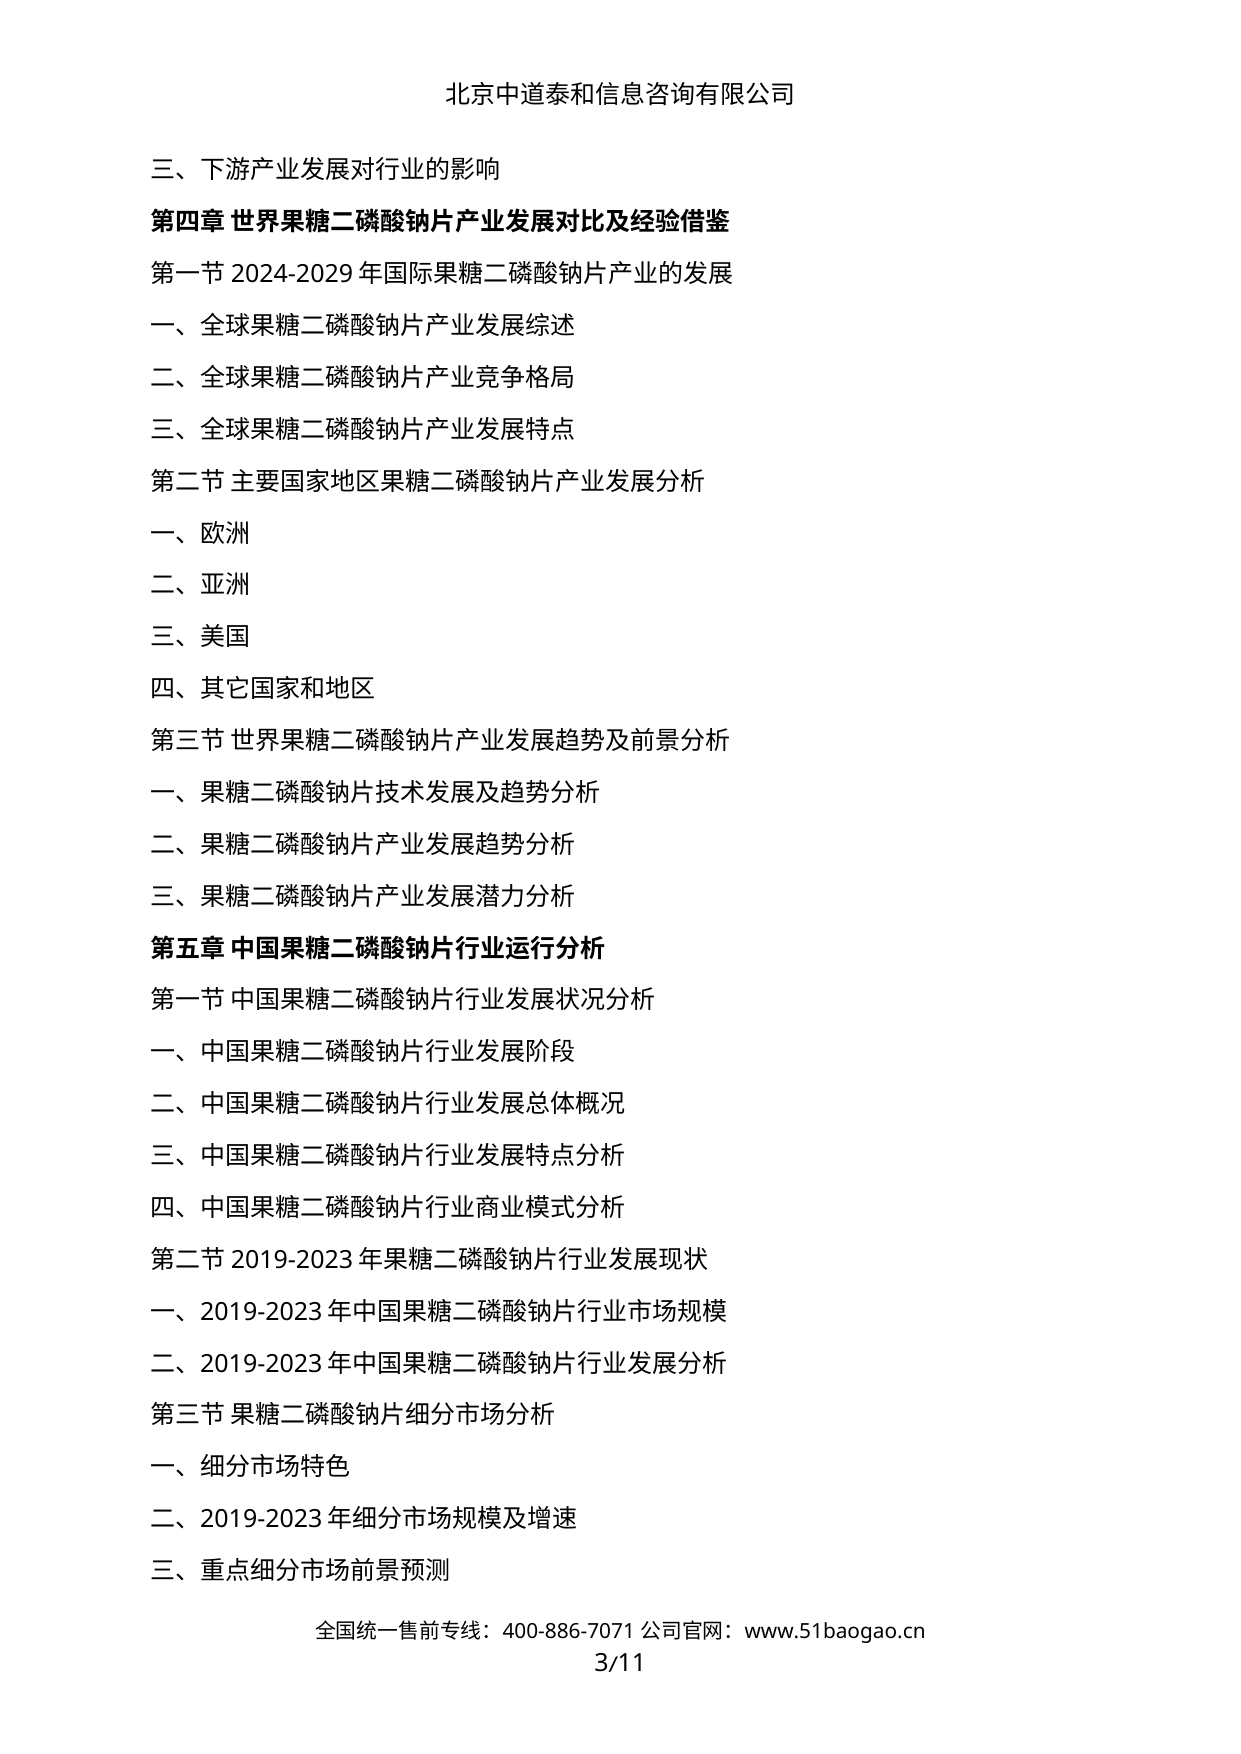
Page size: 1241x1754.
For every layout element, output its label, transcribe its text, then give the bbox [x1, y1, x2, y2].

text 第三节 世界果糖二磷酸钠片产业发展趋势及前景分析 [150, 721, 1090, 757]
text 一、2019-2023年中国果糖二磷酸钠片行业市场规模 [150, 1291, 1090, 1327]
text 三、重点细分市场前景预测 [150, 1551, 1090, 1587]
text 第三节 果糖二磷酸钠片细分市场分析 [150, 1395, 1090, 1431]
text 三、全球果糖二磷酸钠片产业发展特点 [150, 409, 1090, 446]
text 第五章 中国果糖二磷酸钠片行业运行分析 [150, 928, 1090, 964]
text 二、全球果糖二磷酸钠片产业竞争格局 [150, 357, 1090, 394]
text 三、下游产业发展对行业的影响 [150, 150, 1090, 186]
text 二、果糖二磷酸钠片产业发展趋势分析 [150, 824, 1090, 861]
text 二、亚洲 [150, 565, 1090, 601]
text 二、中国果糖二磷酸钠片行业发展总体概况 [150, 1084, 1090, 1120]
text 四、中国果糖二磷酸钠片行业商业模式分析 [150, 1187, 1090, 1224]
text 一、中国果糖二磷酸钠片行业发展阶段 [150, 1032, 1090, 1068]
text 第四章 世界果糖二磷酸钠片产业发展对比及经验借鉴 [150, 202, 1090, 238]
text 三、中国果糖二磷酸钠片行业发展特点分析 [150, 1136, 1090, 1172]
text 第一节 2024-2029年国际果糖二磷酸钠片产业的发展 [150, 254, 1090, 290]
text 第二节 主要国家地区果糖二磷酸钠片产业发展分析 [150, 461, 1090, 497]
text 三、美国 [150, 617, 1090, 653]
text 一、全球果糖二磷酸钠片产业发展综述 [150, 306, 1090, 342]
text 一、细分市场特色 [150, 1447, 1090, 1483]
text 一、果糖二磷酸钠片技术发展及趋势分析 [150, 772, 1090, 809]
text 三、果糖二磷酸钠片产业发展潜力分析 [150, 876, 1090, 912]
text 四、其它国家和地区 [150, 669, 1090, 705]
text 第二节 2019-2023年果糖二磷酸钠片行业发展现状 [150, 1239, 1090, 1276]
text 第一节 中国果糖二磷酸钠片行业发展状况分析 [150, 980, 1090, 1016]
text 二、2019-2023年中国果糖二磷酸钠片行业发展分析 [150, 1343, 1090, 1379]
text 二、2019-2023年细分市场规模及增速 [150, 1499, 1090, 1535]
text 一、欧洲 [150, 513, 1090, 549]
